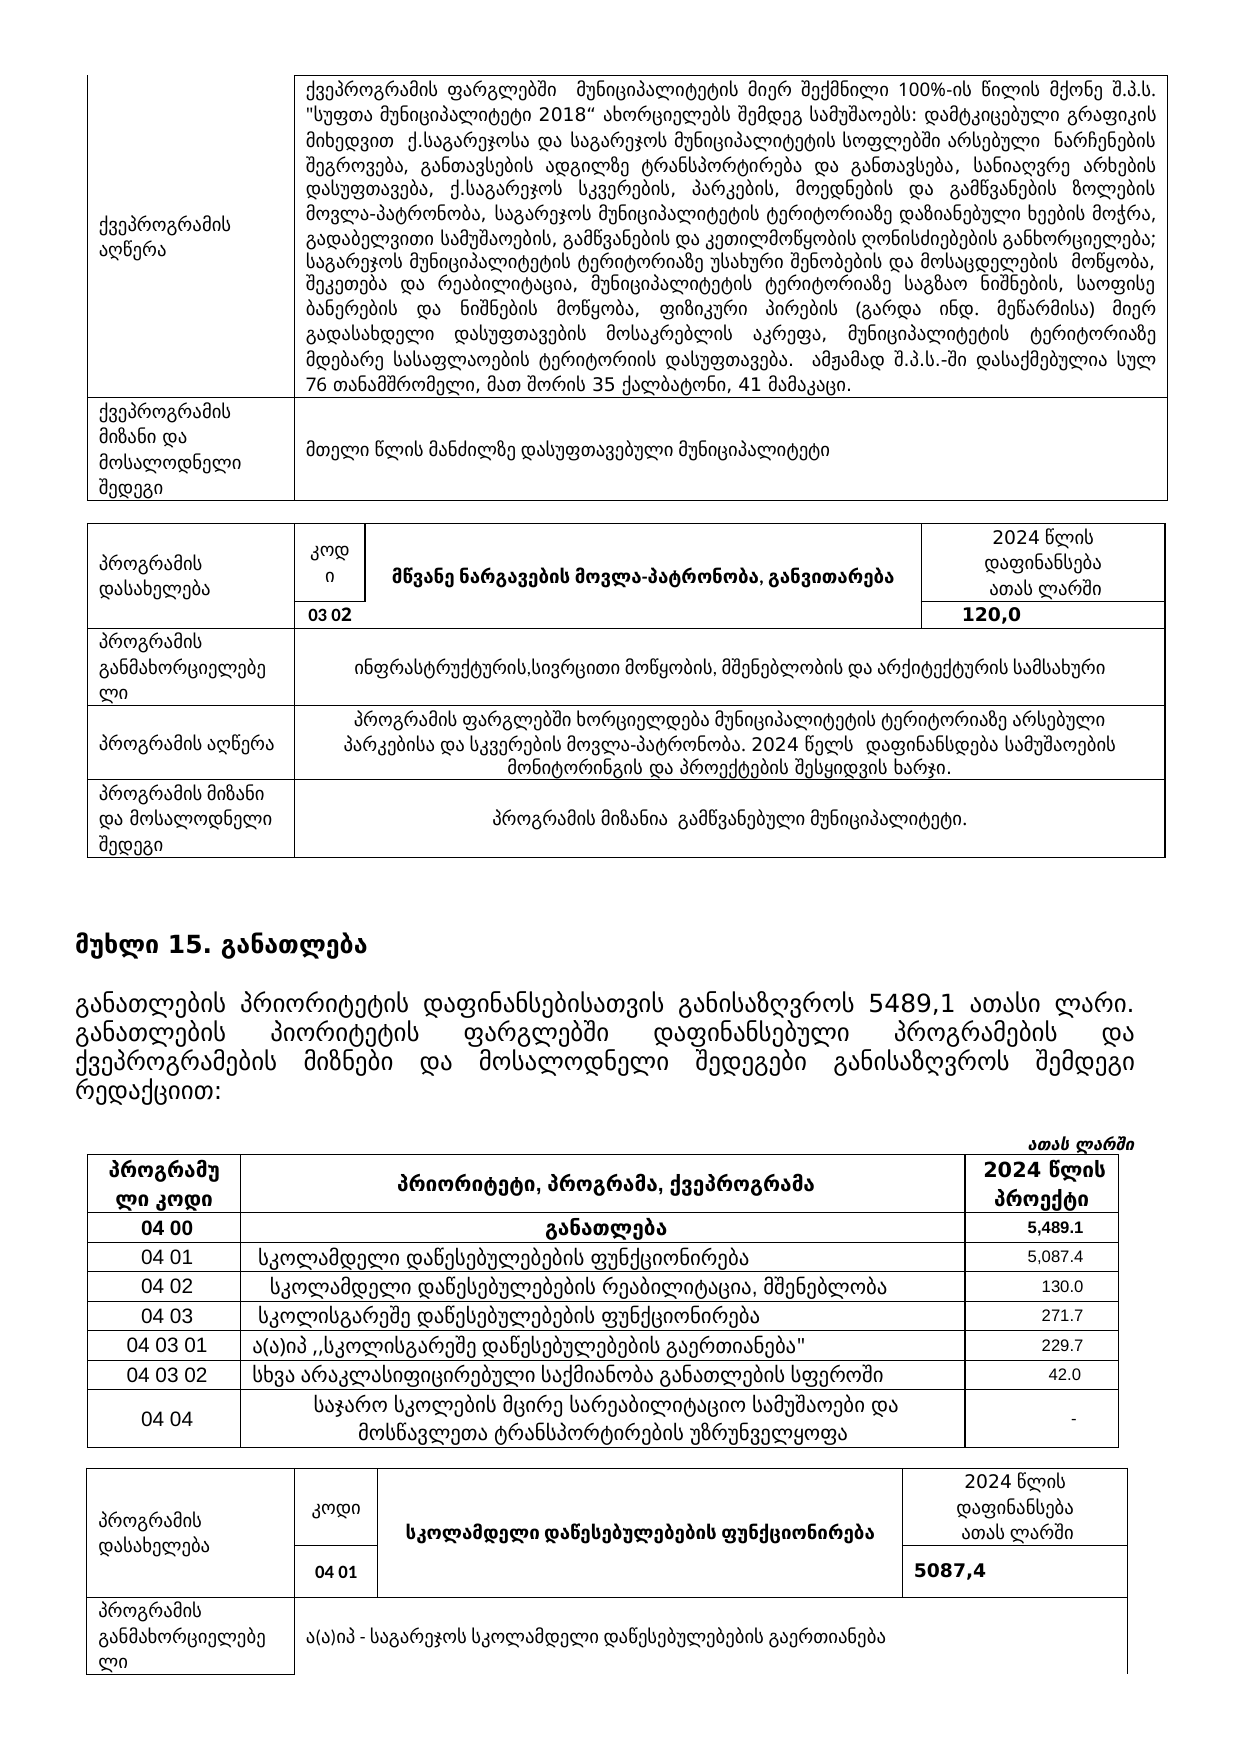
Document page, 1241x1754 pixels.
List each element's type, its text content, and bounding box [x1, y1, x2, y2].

table_cell 04 03 02 [88, 1361, 240, 1389]
text ათას ლარში [75, 1135, 1136, 1154]
table_cell პროგრამის აღწერა [88, 706, 294, 779]
table_header მწვანე ნარგავების მოვლა-პატრონობა, განვითარება [365, 524, 921, 628]
table_cell ინფრასტრუქტურის,სივრცითი მოწყობის, მშენებლობის და არქიტექტურის სამსახური [295, 629, 1164, 705]
table_cell 04 01 [295, 1546, 377, 1597]
table_cell 03 02 [295, 602, 365, 628]
table_cell ქვეპროგრამის ფარგლებში მუნიციპალიტეტის მიერ შექმნილი 100%-ის წილის მქონე შ.პ.ს. "სუფთა მუნიციპალიტეტი 2018“ ახორციელებს შემდეგ სამუშაოებს: დამტკიცებული გრაფიკის მიხედვით ქ.საგარეჯოსა და საგარეჯოს მუნიციპალიტეტის სოფლებში არსებული ნარჩენების შეგროვება, განთავსების ადგილზე ტრანსპორტირება და განთავსება, სანიაღვრე არხების დასუფთავება, ქ.საგარეჯოს სკვერების, პარკების, მოედნების და გამწვანების ზოლების მოვლა-პატრონობა, საგარეჯოს მუნიციპალიტეტის ტერიტორიაზე დაზიანებული ხეების მოჭრა, გადაბელვითი სამუშაოების, გამწვანების და კეთილმოწყობის ღონისძიებების განხორციელება; საგარეჯოს მუნიციპალიტეტის ტერიტორიაზე უსახური შენობების და მოსაცდელების მოწყობა, შეკეთება და რეაბილიტაცია, მუნიციპალიტეტის ტერიტორიაზე საგზაო ნიშნების, საოფისე ბანერების და ნიშნების მოწყობა, ფიზიკური პირების (გარდა ინდ. მეწარმისა) მიერ გადასახდელი დასუფთავების მოსაკრებლის აკრეფა, მუნიციპალიტეტის ტერიტორიაზე მდებარე სასაფლაოების ტერიტორიის დასუფთავება. ამჟამად შ.პ.ს.-ში დასაქმებულია სულ 76 თანამშრომელი, მათ შორის 35 ქალბატონი, 41 მამაკაცი. [295, 76, 1167, 397]
table_cell 130.0 [966, 1272, 1118, 1301]
table_cell პროგრამის განმახორციელებელი [87, 1598, 294, 1674]
table_header პროგრამის დასახელება [88, 524, 294, 628]
table_header 2024 წლის დაფინანსება ათას ლარში [922, 524, 1164, 601]
table_header 2024 წლის პროექტი [966, 1155, 1118, 1212]
table_cell 42.0 [966, 1361, 1118, 1389]
table_header პრიორიტეტი, პროგრამა, ქვეპროგრამა [241, 1155, 964, 1212]
table_cell 04 04 [88, 1390, 240, 1447]
table_header კოდი [295, 524, 364, 601]
table_header სკოლამდელი დაწესებულებების ფუნქციონირება [378, 1469, 902, 1597]
table_cell განათლება [241, 1213, 964, 1242]
table_cell 271.7 [966, 1302, 1118, 1330]
table_cell სკოლისგარეშე დაწესებულებების ფუნქციონირება [241, 1302, 964, 1330]
table_cell ქვეპროგრამის მიზანი და მოსალოდნელი შედეგი [88, 398, 294, 500]
table_cell 04 01 [88, 1243, 240, 1271]
table_cell 04 02 [88, 1272, 240, 1301]
table_cell მთელი წლის მანძილზე დასუფთავებული მუნიციპალიტეტი [295, 398, 1167, 500]
table_cell ა(ა)იპ - საგარეჯოს სკოლამდელი დაწესებულებების გაერთიანება [295, 1598, 1127, 1674]
table_cell 5,087.4 [966, 1243, 1118, 1271]
text განათლების პრიორიტეტის დაფინანსებისათვის განისაზღვროს 5489,1 ათასი ლარი. განათლების პიორიტეტის ფარგლებში დაფინანსებული პროგრამების და ქვეპროგრამების მიზნები და მოსალოდნელი შედეგები განისაზღვროს შემდეგი რედაქციით: [75, 989, 1136, 1106]
table_cell 04 03 [88, 1302, 240, 1330]
table_cell 5,489.1 [966, 1213, 1118, 1242]
table_header პროგრამის დასახელება [87, 1469, 294, 1597]
table_cell საჯარო სკოლების მცირე სარეაბილიტაციო სამუშაოები და მოსწავლეთა ტრანსპორტირების უზრუნველყოფა [241, 1390, 964, 1447]
table_cell 04 03 01 [88, 1331, 240, 1359]
table_cell პროგრამის მიზანი და მოსალოდნელი შედეგი [88, 780, 294, 857]
table_cell 229.7 [966, 1331, 1118, 1359]
table_cell 5087,4 [903, 1546, 1127, 1597]
table_cell - [966, 1390, 1118, 1447]
table_header 2024 წლის დაფინანსება ათას ლარში [903, 1469, 1127, 1545]
table_cell ქვეპროგრამის აღწერა [88, 75, 294, 397]
table_cell პროგრამის მიზანია გამწვანებული მუნიციპალიტეტი. [295, 780, 1164, 857]
table_cell პროგრამის ფარგლებში ხორციელდება მუნიციპალიტეტის ტერიტორიაზე არსებული პარკებისა და სკვერების მოვლა-პატრონობა. 2024 წელს დაფინანსდება სამუშაოების მონიტორინგის და პროექტების შესყიდვის ხარჯი. [295, 706, 1164, 779]
table_header კოდი [295, 1469, 377, 1545]
text მუხლი 15. განათლება [75, 931, 1136, 960]
table_cell სკოლამდელი დაწესებულებების რეაბილიტაცია, მშენებლობა [241, 1272, 964, 1301]
table_cell ა(ა)იპ ,,სკოლისგარეშე დაწესებულებების გაერთიანება" [241, 1331, 964, 1359]
table_cell სკოლამდელი დაწესებულებების ფუნქციონირება [241, 1243, 964, 1271]
table_cell პროგრამის განმახორციელებელი [88, 629, 294, 705]
table_header პროგრამული კოდი [88, 1155, 240, 1212]
table_cell სხვა არაკლასიფიცირებული საქმიანობა განათლების სფეროში [241, 1361, 964, 1389]
table_cell 04 00 [88, 1213, 240, 1242]
table_cell 120,0 [922, 602, 1164, 628]
